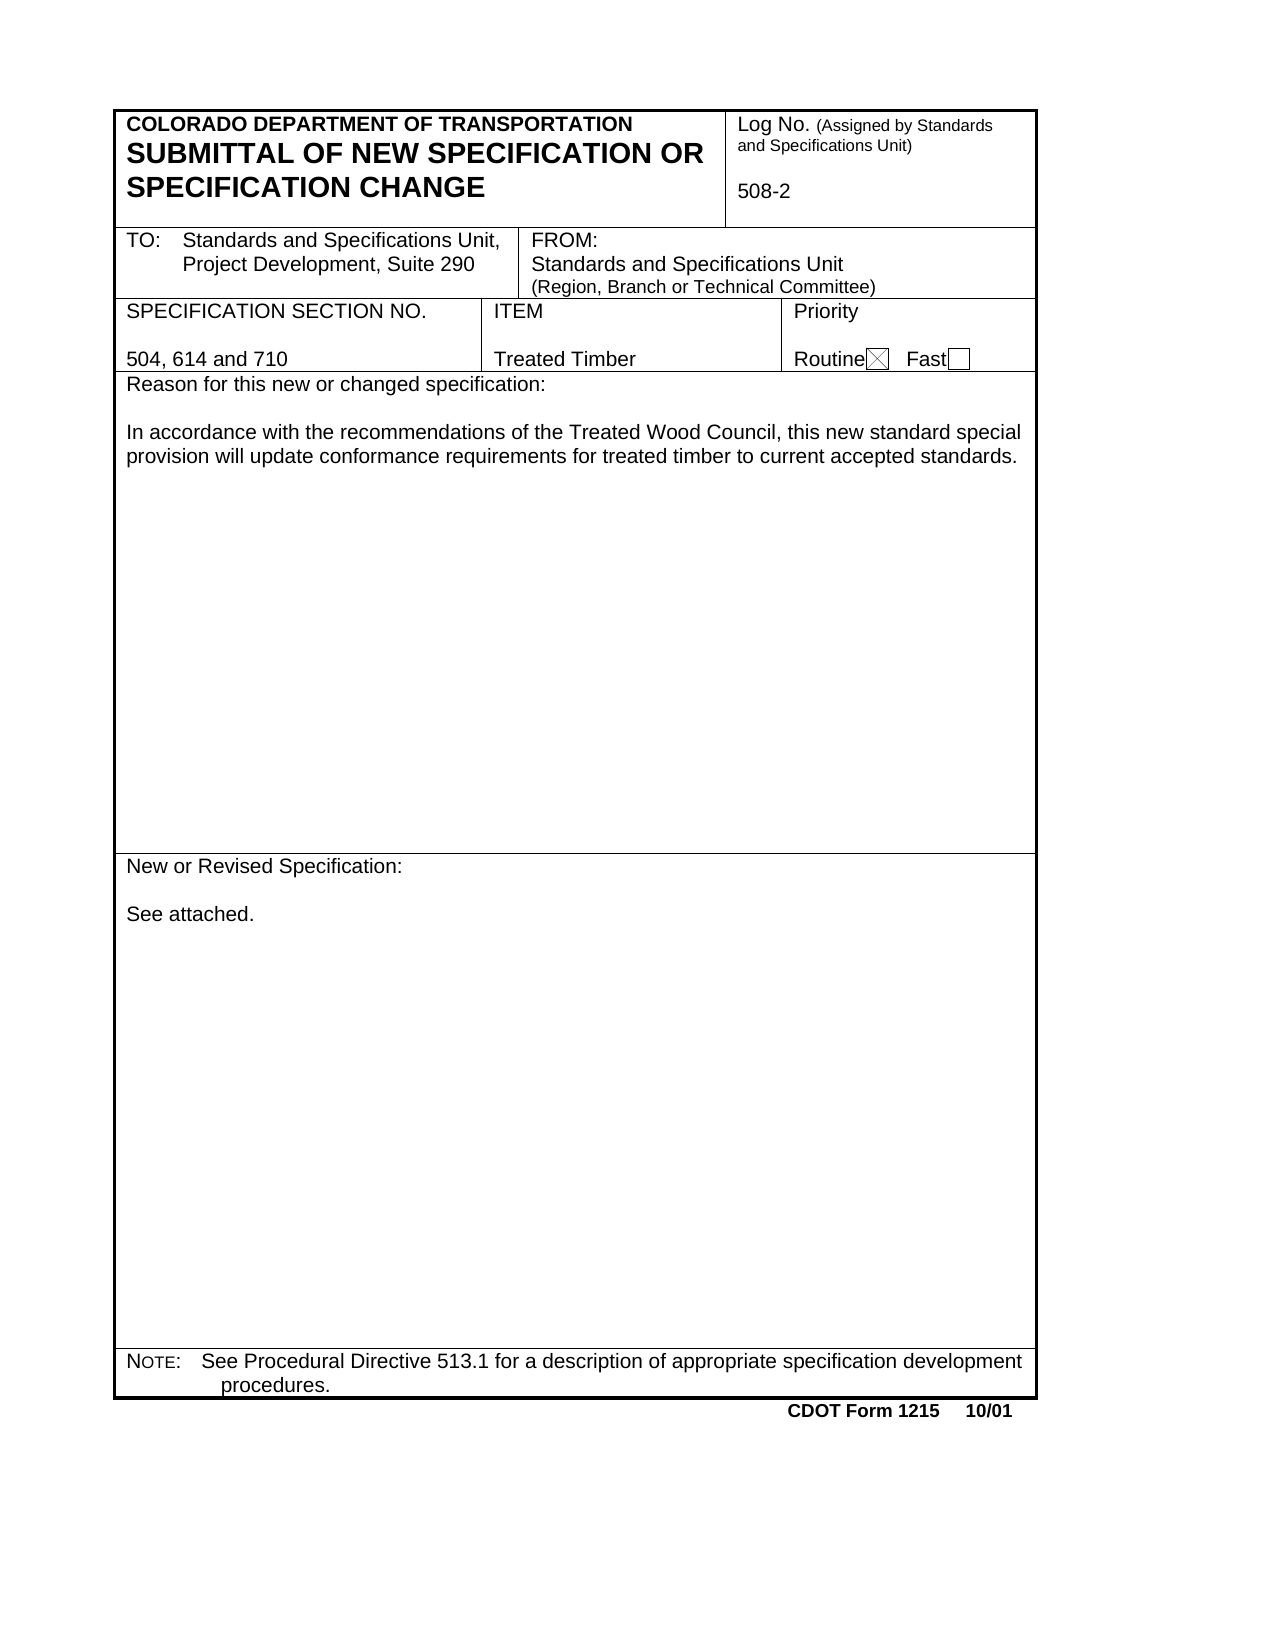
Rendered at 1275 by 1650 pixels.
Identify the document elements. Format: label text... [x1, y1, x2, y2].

table_cell Note: See Procedural Directive 513.1 for a description of appropriate specification development procedures. [116, 1349, 1035, 1396]
text CDOT Form 1215 10/01 [112, 1399, 1162, 1421]
table_header Log No. (Assigned by Standards and Specifications Unit) 508-2 [726, 112, 1035, 227]
table_header COLORADO DEPARTMENT OF TRANSPORTATION SUBMITTAL OF NEW SPECIFICATION OR SPECIFICATION CHANGE [116, 112, 725, 227]
table_cell New or Revised Specification: See attached. [116, 854, 1035, 1347]
table_cell TO: Standards and Specifications Unit, Project Development, Suite 290 [116, 228, 518, 298]
table_cell SPECIFICATION SECTION NO. 504, 614 and 710 [116, 299, 481, 371]
table_cell ITEM Treated Timber [482, 299, 781, 371]
table_cell FROM: Standards and Specifications Unit (Region, Branch or Technical Committee) [519, 228, 1035, 298]
table_cell Reason for this new or changed specification: In accordance with the recommendations of the Treated Wood Council, this new standard special provision will update conformance requirements for treated timber to current accepted standards. [116, 372, 1035, 852]
table_cell Priority Routine Fast [782, 299, 1035, 371]
